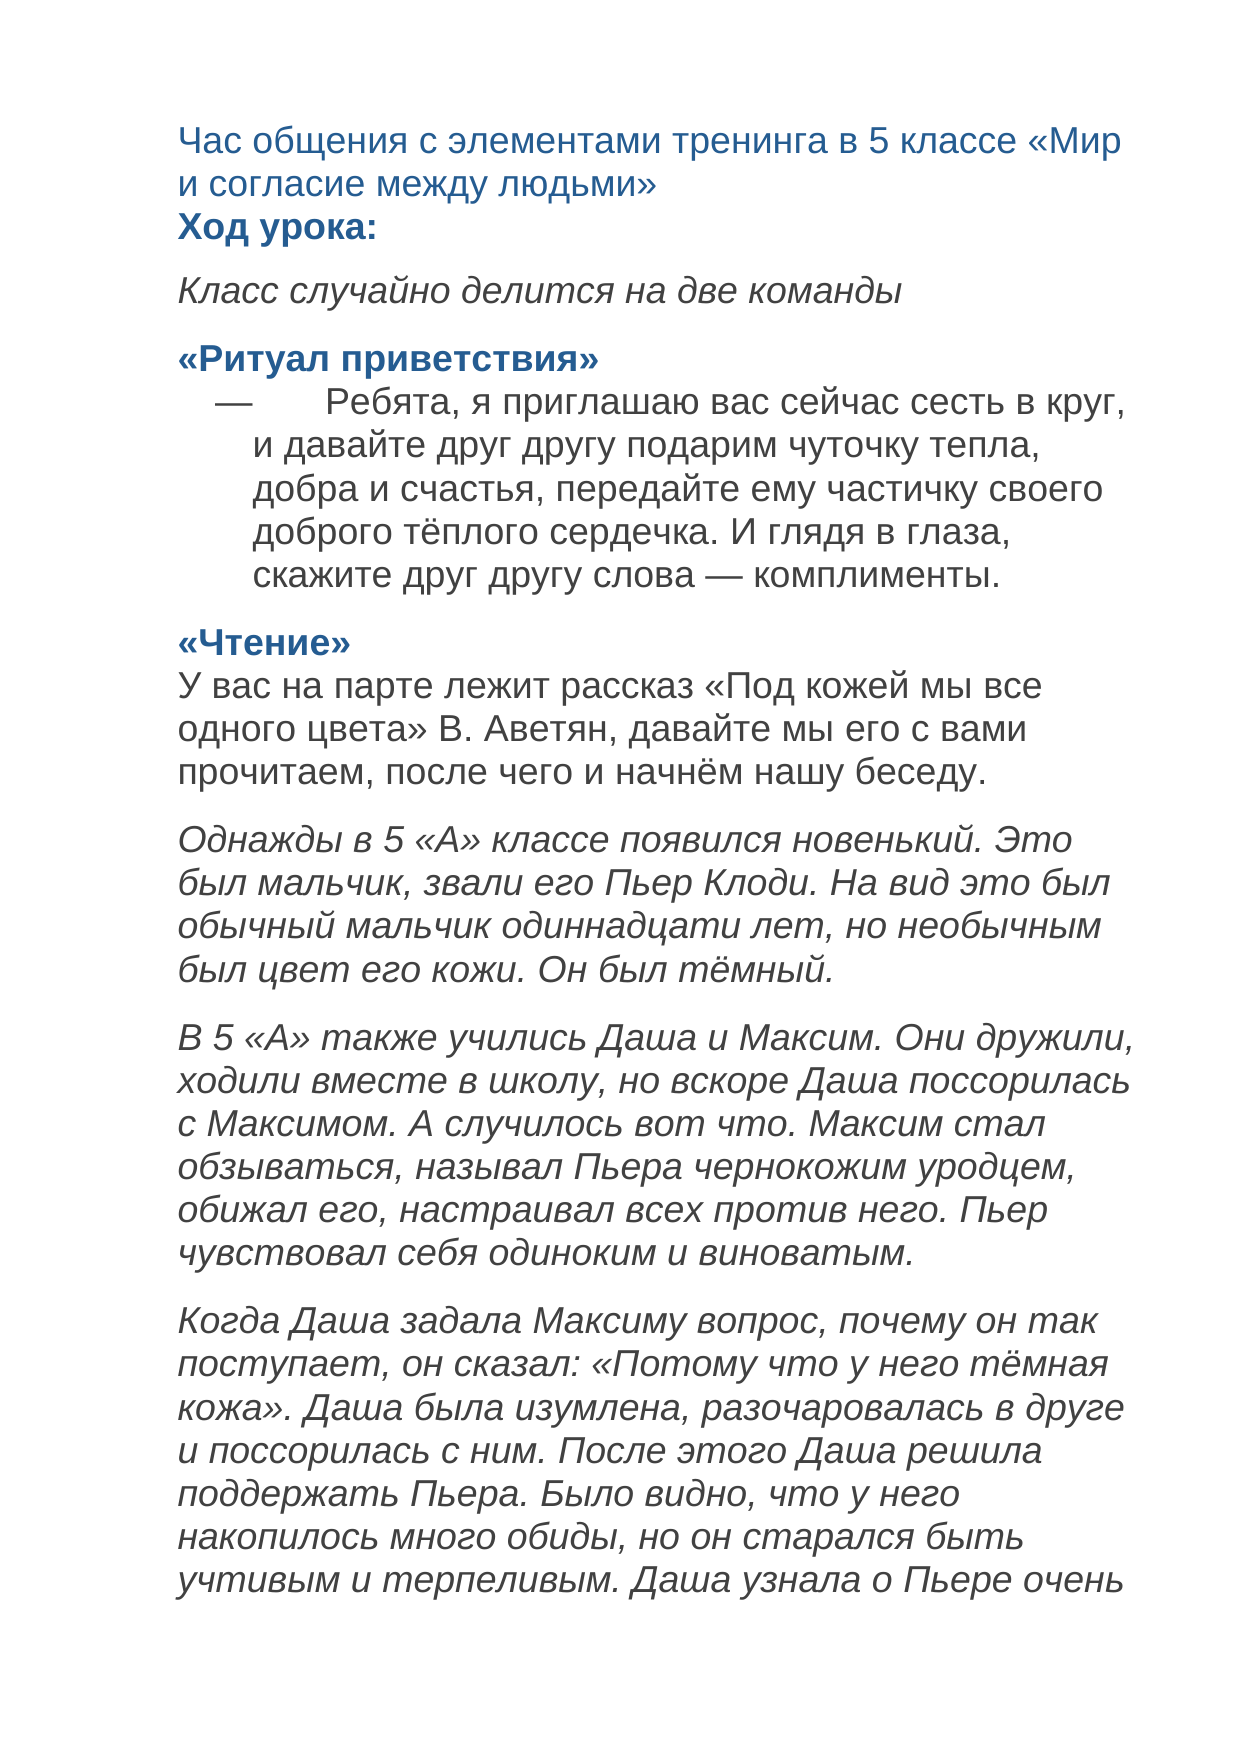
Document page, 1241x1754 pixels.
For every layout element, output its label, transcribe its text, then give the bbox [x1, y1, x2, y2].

text Ход урока: [177, 204, 1152, 247]
list Ребята, я приглашаю вас сейчас сесть в круг, и давайте друг другу подарим чуточку тепла, добра и счастья, передайте ему частичку своего доброго тёплого сердечка. И глядя в глаза, скажите друг другу слова — комплименты. [215, 379, 1152, 595]
text «Чтение» [177, 620, 1152, 663]
text Час общения с элементами тренинга в 5 классе «Мир и согласие между людьми» [177, 118, 1152, 204]
text В 5 «А» также учились Даша и Максим. Они дружили, ходили вместе в школу, но вскоре Даша поссорилась с Максимом. А случилось вот что. Максим стал обзываться, называл Пьера чернокожим уродцем, обижал его, настраивал всех против него. Пьер чувствовал себя одиноким и виноватым. [177, 1015, 1152, 1273]
text Класс случайно делится на две команды [177, 268, 1152, 311]
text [177, 1298, 1152, 1600]
text У вас на парте лежит рассказ «Под кожей мы все одного цвета» В. Аветян, давайте мы его с вами прочитаем, после чего и начнём нашу беседу. [177, 663, 1152, 792]
text Однажды в 5 «А» классе появился новенький. Это был мальчик, звали его Пьер Клоди. На вид это был обычный мальчик одиннадцати лет, но необычным был цвет его кожи. Он был тёмный. [177, 817, 1152, 990]
text «Ритуал приветствия» [177, 336, 1152, 379]
